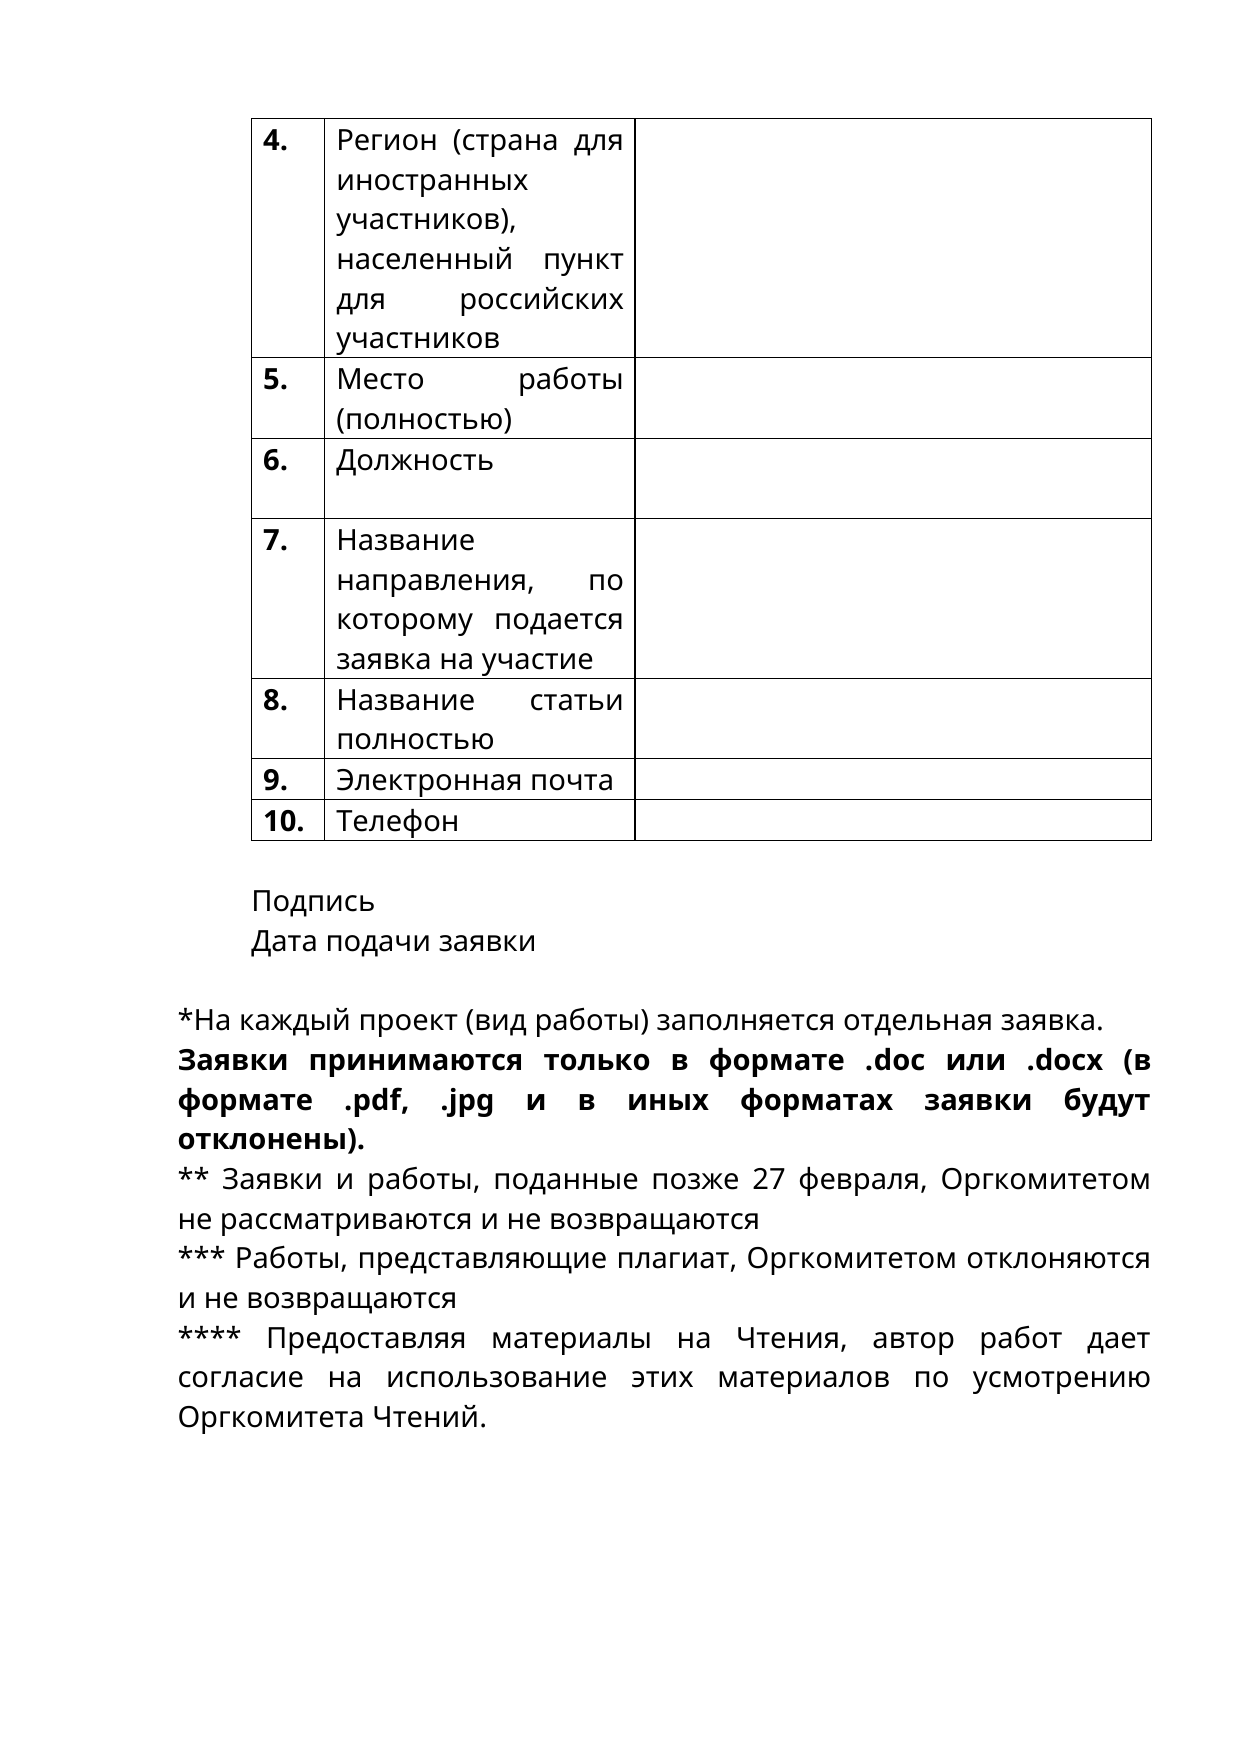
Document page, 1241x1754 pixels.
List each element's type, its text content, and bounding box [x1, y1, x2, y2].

table_cell Телефон [325, 800, 634, 840]
text Дата подачи заявки [251, 920, 1152, 960]
table_cell Должность [325, 439, 634, 518]
text Подпись [251, 881, 1152, 920]
table_cell 10. [252, 800, 324, 840]
table_cell 8. [252, 679, 324, 758]
table_cell [636, 759, 1151, 799]
table_cell [636, 119, 1151, 357]
table_cell [636, 439, 1151, 518]
table_cell 9. [252, 759, 324, 799]
table_cell Название направления, по которому подается заявка на участие [325, 519, 634, 678]
table_cell 6. [252, 439, 324, 518]
table_cell Регион (страна для иностранных участников), населенный пункт для российских участников [325, 119, 634, 357]
text **** Предоставляя материалы на Чтения, автор работ дает согласие на использование этих материалов по усмотрению Оргкомитета Чтений. [177, 1317, 1152, 1436]
table_cell 4. [252, 119, 324, 357]
text Заявки принимаются только в формате .doc или .docx (в формате .pdf, .jpg и в иных форматах заявки будут отклонены). [177, 1039, 1152, 1158]
table_cell Название статьи полностью [325, 679, 634, 758]
text *** Работы, представляющие плагиат, Оргкомитетом отклоняются и не возвращаются [177, 1238, 1152, 1317]
text *На каждый проект (вид работы) заполняется отдельная заявка. [177, 999, 1152, 1039]
text ** Заявки и работы, поданные позже 27 февраля, Оргкомитетом не рассматриваются и не возвращаются [177, 1158, 1152, 1238]
table_cell [636, 519, 1151, 678]
table_cell 5. [252, 358, 324, 438]
table_cell Место работы (полностью) [325, 358, 634, 438]
table_cell Электронная почта [325, 759, 634, 799]
table_cell 7. [252, 519, 324, 678]
table_cell [636, 358, 1151, 438]
table_cell [636, 679, 1151, 758]
table_cell [636, 800, 1151, 840]
